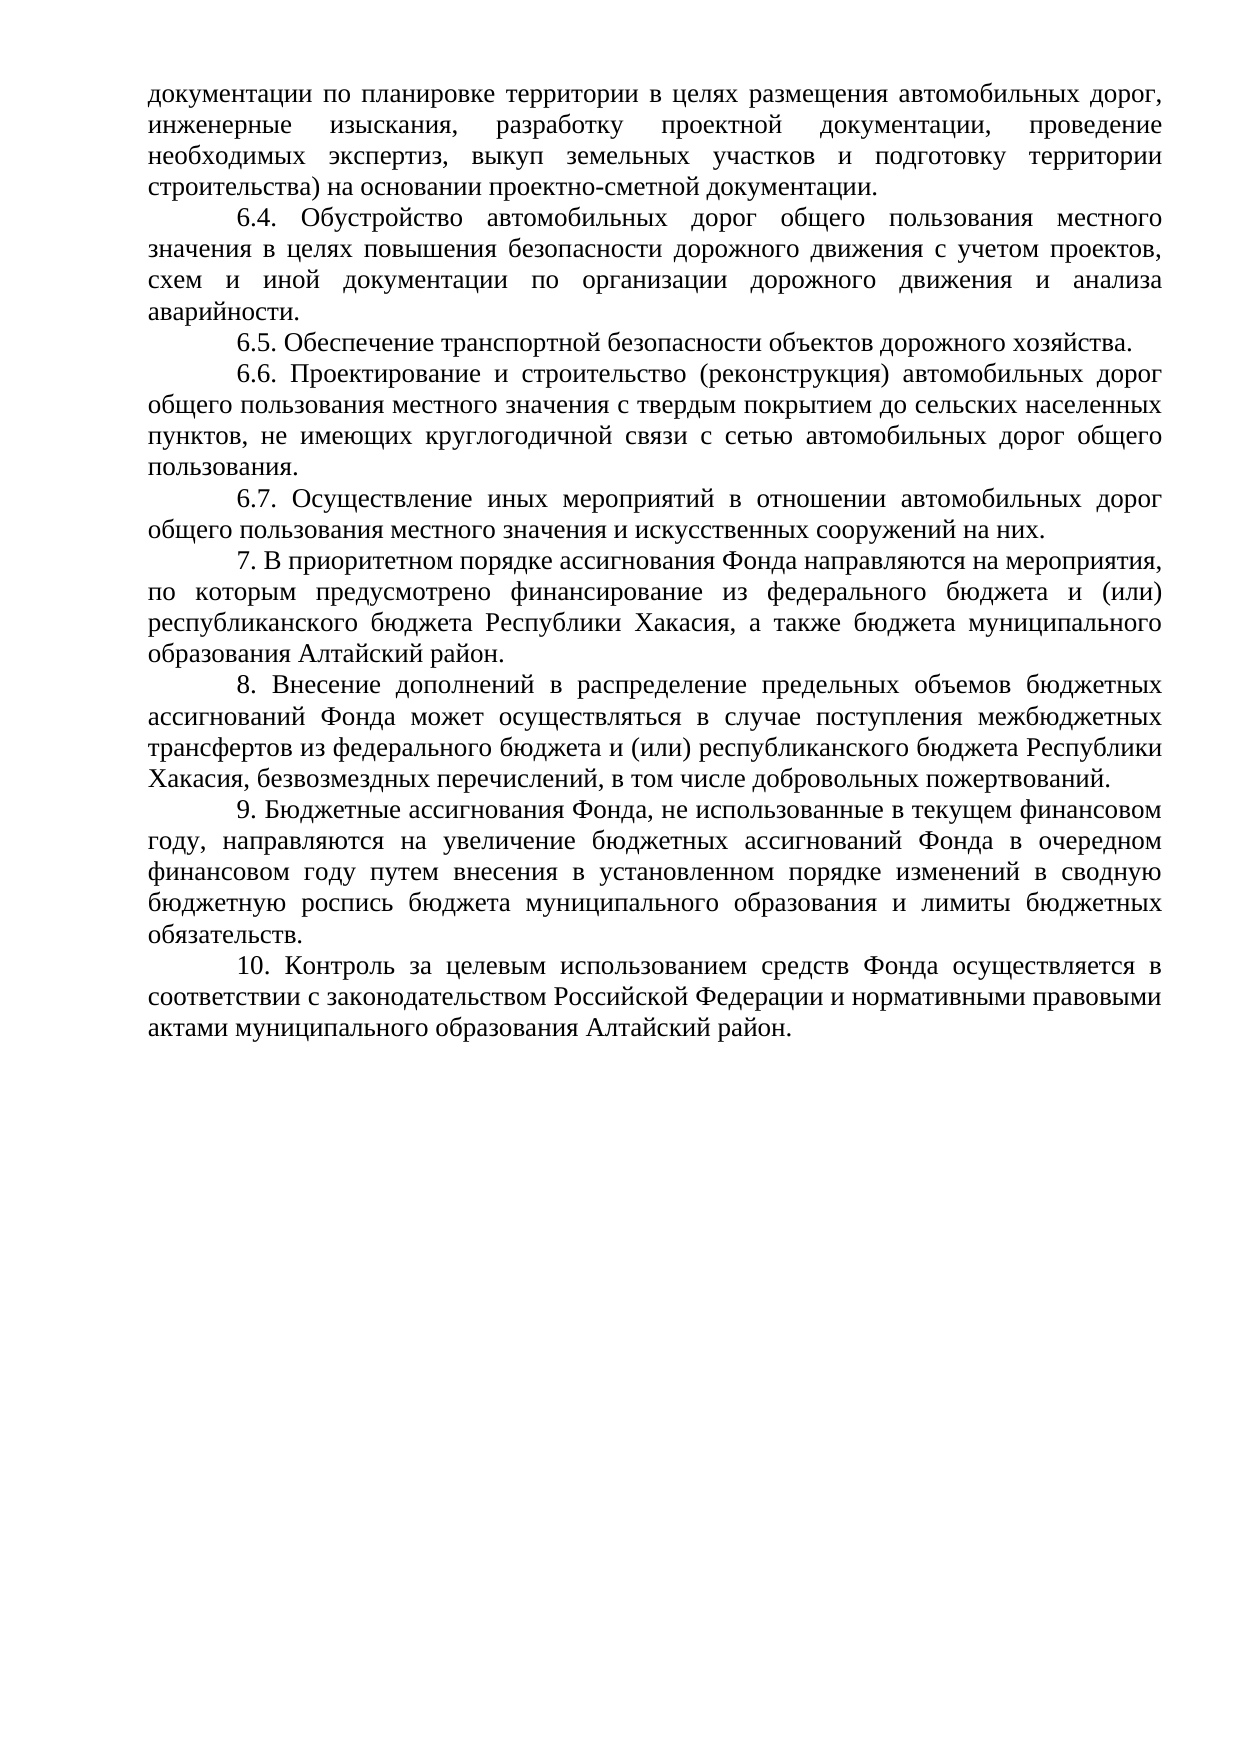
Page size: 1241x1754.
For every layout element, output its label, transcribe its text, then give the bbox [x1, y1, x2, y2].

text 9. Бюджетные ассигнования Фонда, не использованные в текущем финансовом году, направляются на увеличение бюджетных ассигнований Фонда в очередном финансовом году путем внесения в установленном порядке изменений в сводную бюджетную роспись бюджета муниципального образования и лимиты бюджетных обязательств. [148, 793, 1163, 949]
text 6.4. Обустройство автомобильных дорог общего пользования местного значения в целях повышения безопасности дорожного движения с учетом проектов, схем и иной документации по организации дорожного движения и анализа аварийности. [148, 201, 1163, 326]
text 6.6. Проектирование и строительство (реконструкция) автомобильных дорог общего пользования местного значения с твердым покрытием до сельских населенных пунктов, не имеющих круглогодичной связи с сетью автомобильных дорог общего пользования. [148, 357, 1163, 482]
text 8. Внесение дополнений в распределение предельных объемов бюджетных ассигнований Фонда может осуществляться в случае поступления межбюджетных трансфертов из федерального бюджета и (или) республиканского бюджета Республики Хакасия, безвозмездных перечислений, в том числе добровольных пожертвований. [148, 668, 1163, 793]
text 10. Контроль за целевым использованием средств Фонда осуществляется в соответствии с законодательством Российской Федерации и нормативными правовыми актами муниципального образования Алтайский район. [148, 949, 1163, 1042]
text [148, 77, 1163, 201]
text 6.7. Осуществление иных мероприятий в отношении автомобильных дорог общего пользования местного значения и искусственных сооружений на них. [148, 482, 1163, 544]
text 7. В приоритетном порядке ассигнования Фонда направляются на мероприятия, по которым предусмотрено финансирование из федерального бюджета и (или) республиканского бюджета Республики Хакасия, а также бюджета муниципального образования Алтайский район. [148, 544, 1163, 668]
text 6.5. Обеспечение транспортной безопасности объектов дорожного хозяйства. [148, 326, 1163, 357]
